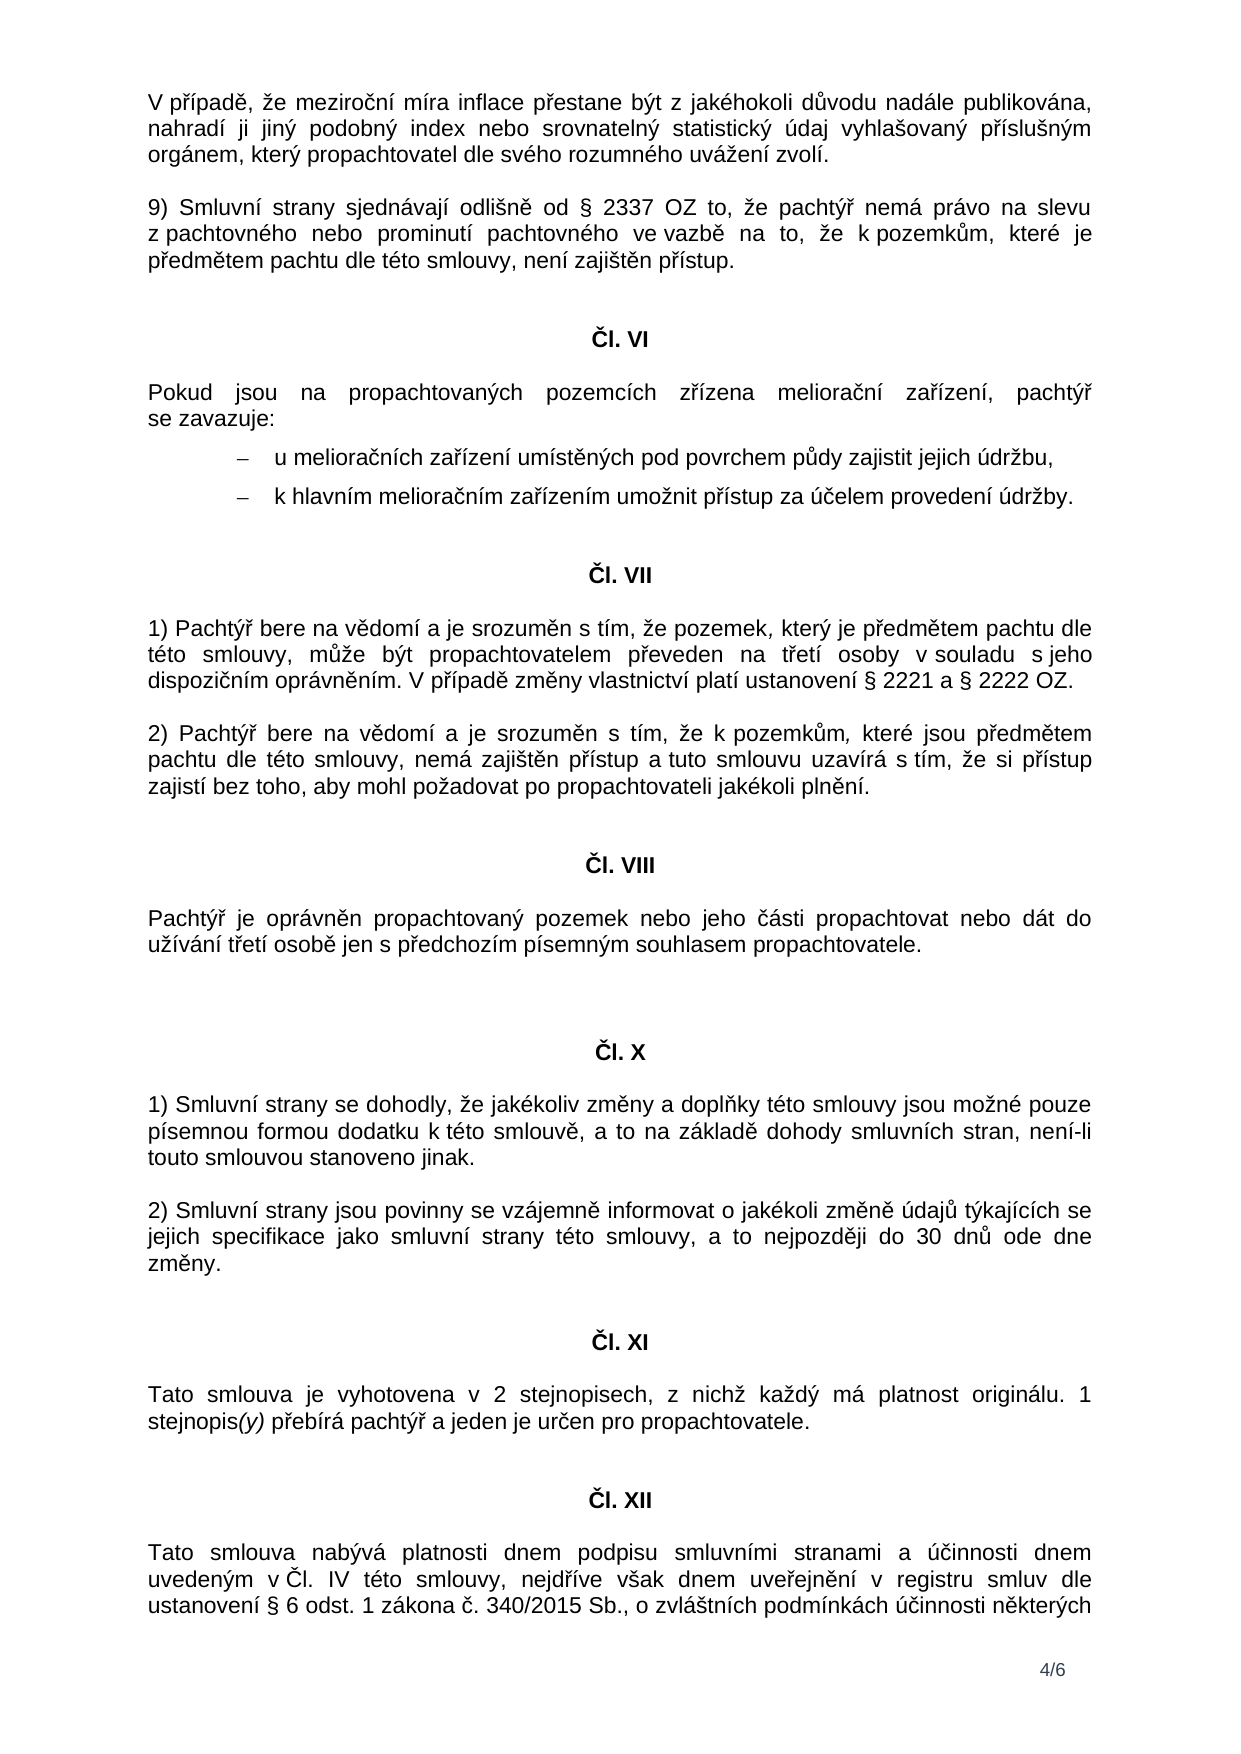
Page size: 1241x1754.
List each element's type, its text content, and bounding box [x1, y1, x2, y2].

text Čl. VI [148, 326, 1092, 352]
text Čl. VIII [148, 852, 1092, 878]
subtitle Čl. XII [148, 1487, 1092, 1513]
text 1) Smluvní strany se dohodly, že jakékoliv změny a doplňky této smlouvy jsou možné pouze písemnou formou dodatku k této smlouvě, a to na základě dohody smluvních stran, není-li touto smlouvou stanoveno jinak. [148, 1091, 1092, 1170]
text Čl. XI [148, 1328, 1092, 1355]
text Čl. VII [148, 562, 1092, 588]
list u melioračních zařízení umístěných pod povrchem půdy zajistit jejich údržbu, [237, 444, 1092, 470]
text 2) Pachtýř bere na vědomí a je srozuměn s tím, že k pozemkům, které jsou předmětem pachtu dle této smlouvy, nemá zajištěn přístup a tuto smlouvu uzavírá s tím, že si přístup zajistí bez toho, aby mohl požadovat po propachtovateli jakékoli plnění. [148, 720, 1092, 799]
text V případě, že meziroční míra inflace přestane být z jakéhokoli důvodu nadále publikována, nahradí ji jiný podobný index nebo srovnatelný statistický údaj vyhlašovaný příslušným orgánem, který propachtovatel dle svého rozumného uvážení zvolí. [148, 89, 1092, 168]
text Tato smlouva je vyhotovena v 2 stejnopisech, z nichž každý má platnost originálu. 1 stejnopis(y) přebírá pachtýř a jeden je určen pro propachtovatele. [148, 1381, 1092, 1434]
text Pokud jsou na propachtovaných pozemcích zřízena meliorační zařízení, pachtýř se zavazuje: [148, 378, 1092, 431]
list k hlavním melioračním zařízením umožnit přístup za účelem provedení údržby. [237, 483, 1092, 509]
text Pachtýř je oprávněn propachtovaný pozemek nebo jeho části propachtovat nebo dát do užívání třetí osobě jen s předchozím písemným souhlasem propachtovatele. [148, 904, 1092, 957]
text 1) Pachtýř bere na vědomí a je srozuměn s tím, že pozemek, který je předmětem pachtu dle této smlouvy, může být propachtovatelem převeden na třetí osoby v souladu s jeho dispozičním oprávněním. V případě změny vlastnictví platí ustanovení § 2221 a § 2222 OZ. [148, 614, 1092, 694]
text 2) Smluvní strany jsou povinny se vzájemně informovat o jakékoli změně údajů týkajících se jejich specifikace jako smluvní strany této smlouvy, a to nejpozději do 30 dnů ode dne změny. [148, 1197, 1092, 1276]
text Čl. X [148, 1039, 1092, 1065]
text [148, 1539, 1092, 1618]
text 9) Smluvní strany sjednávají odlišně od § 2337 OZ to, že pachtýř nemá právo na slevu z pachtovného nebo prominutí pachtovného ve vazbě na to, že k pozemkům, které je předmětem pachtu dle této smlouvy, není zajištěn přístup. [148, 194, 1092, 273]
